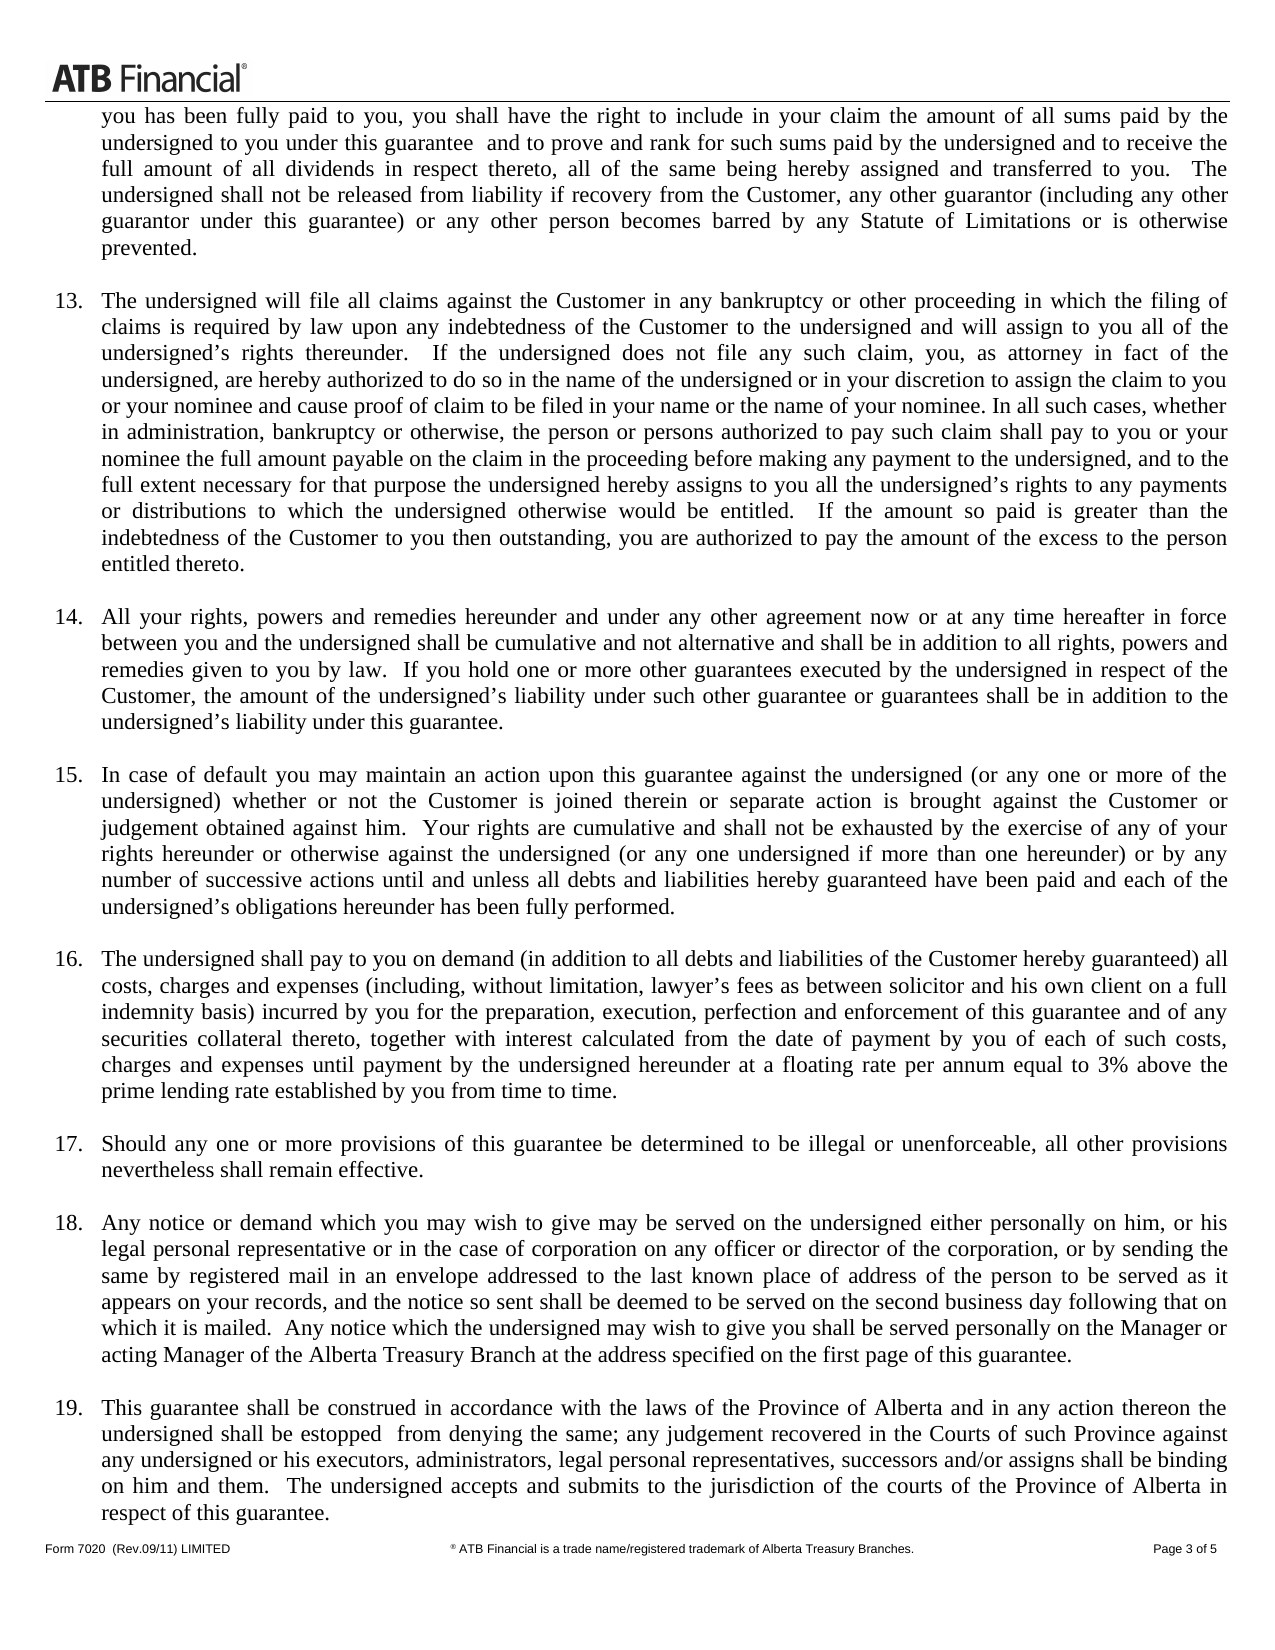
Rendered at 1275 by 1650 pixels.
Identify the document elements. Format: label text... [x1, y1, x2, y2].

list All your rights, powers and remedies hereunder and under any other agreement now or at any time hereafter in force between you and the undersigned shall be cumulative and not alternative and shall be in addition to all rights, powers and remedies given to you by law. If you hold one or more other guarantees executed by the undersigned in respect of the Customer, the amount of the undersigned’s liability under such other guarantee or guarantees shall be in addition to the undersigned’s liability under this guarantee. [54, 603, 1230, 735]
list This guarantee shall be construed in accordance with the laws of the Province of Alberta and in any action thereon the undersigned shall be estopped from denying the same; any judgement recovered in the Courts of such Province against any undersigned or his executors, administrators, legal personal representatives, successors and/or assigns shall be binding on him and them. The undersigned accepts and submits to the jurisdiction of the courts of the Province of Alberta in respect of this guarantee. [54, 1393, 1230, 1525]
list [54, 102, 1230, 260]
list Any notice or demand which you may wish to give may be served on the undersigned either personally on him, or his legal personal representative or in the case of corporation on any officer or director of the corporation, or by sending the same by registered mail in an envelope addressed to the last known place of address of the person to be served as it appears on your records, and the notice so sent shall be deemed to be served on the second business day following that on which it is mailed. Any notice which the undersigned may wish to give you shall be served personally on the Manager or acting Manager of the Alberta Treasury Branch at the address specified on the first page of this guarantee. [54, 1209, 1230, 1367]
list In case of default you may maintain an action upon this guarantee against the undersigned (or any one or more of the undersigned) whether or not the Customer is joined therein or separate action is brought against the Customer or judgement obtained against him. Your rights are cumulative and shall not be exhausted by the exercise of any of your rights hereunder or otherwise against the undersigned (or any one undersigned if more than one hereunder) or by any number of successive actions until and unless all debts and liabilities hereby guaranteed have been paid and each of the undersigned’s obligations hereunder has been fully performed. [54, 761, 1230, 919]
list The undersigned shall pay to you on demand (in addition to all debts and liabilities of the Customer hereby guaranteed) all costs, charges and expenses (including, without limitation, lawyer’s fees as between solicitor and his own client on a full indemnity basis) incurred by you for the preparation, execution, perfection and enforcement of this guarantee and of any securities collateral thereto, together with interest calculated from the date of payment by you of each of such costs, charges and expenses until payment by the undersigned hereunder at a floating rate per annum equal to 3% above the prime lending rate established by you from time to time. [54, 946, 1230, 1104]
list Should any one or more provisions of this guarantee be determined to be illegal or unenforceable, all other provisions nevertheless shall remain effective. [54, 1130, 1230, 1183]
list The undersigned will file all claims against the Customer in any bankruptcy or other proceeding in which the filing of claims is required by law upon any indebtedness of the Customer to the undersigned and will assign to you all of the undersigned’s rights thereunder. If the undersigned does not file any such claim, you, as attorney in fact of the undersigned, are hereby authorized to do so in the name of the undersigned or in your discretion to assign the claim to you or your nominee and cause proof of claim to be filed in your name or the name of your nominee. In all such cases, whether in administration, bankruptcy or otherwise, the person or persons authorized to pay such claim shall pay to you or your nominee the full amount payable on the claim in the proceeding before making any payment to the undersigned, and to the full extent necessary for that purpose the undersigned hereby assigns to you all the undersigned’s rights to any payments or distributions to which the undersigned otherwise would be entitled. If the amount so paid is greater than the indebtedness of the Customer to you then outstanding, you are authorized to pay the amount of the excess to the person entitled thereto. [54, 287, 1230, 577]
picture [45, 60, 255, 99]
